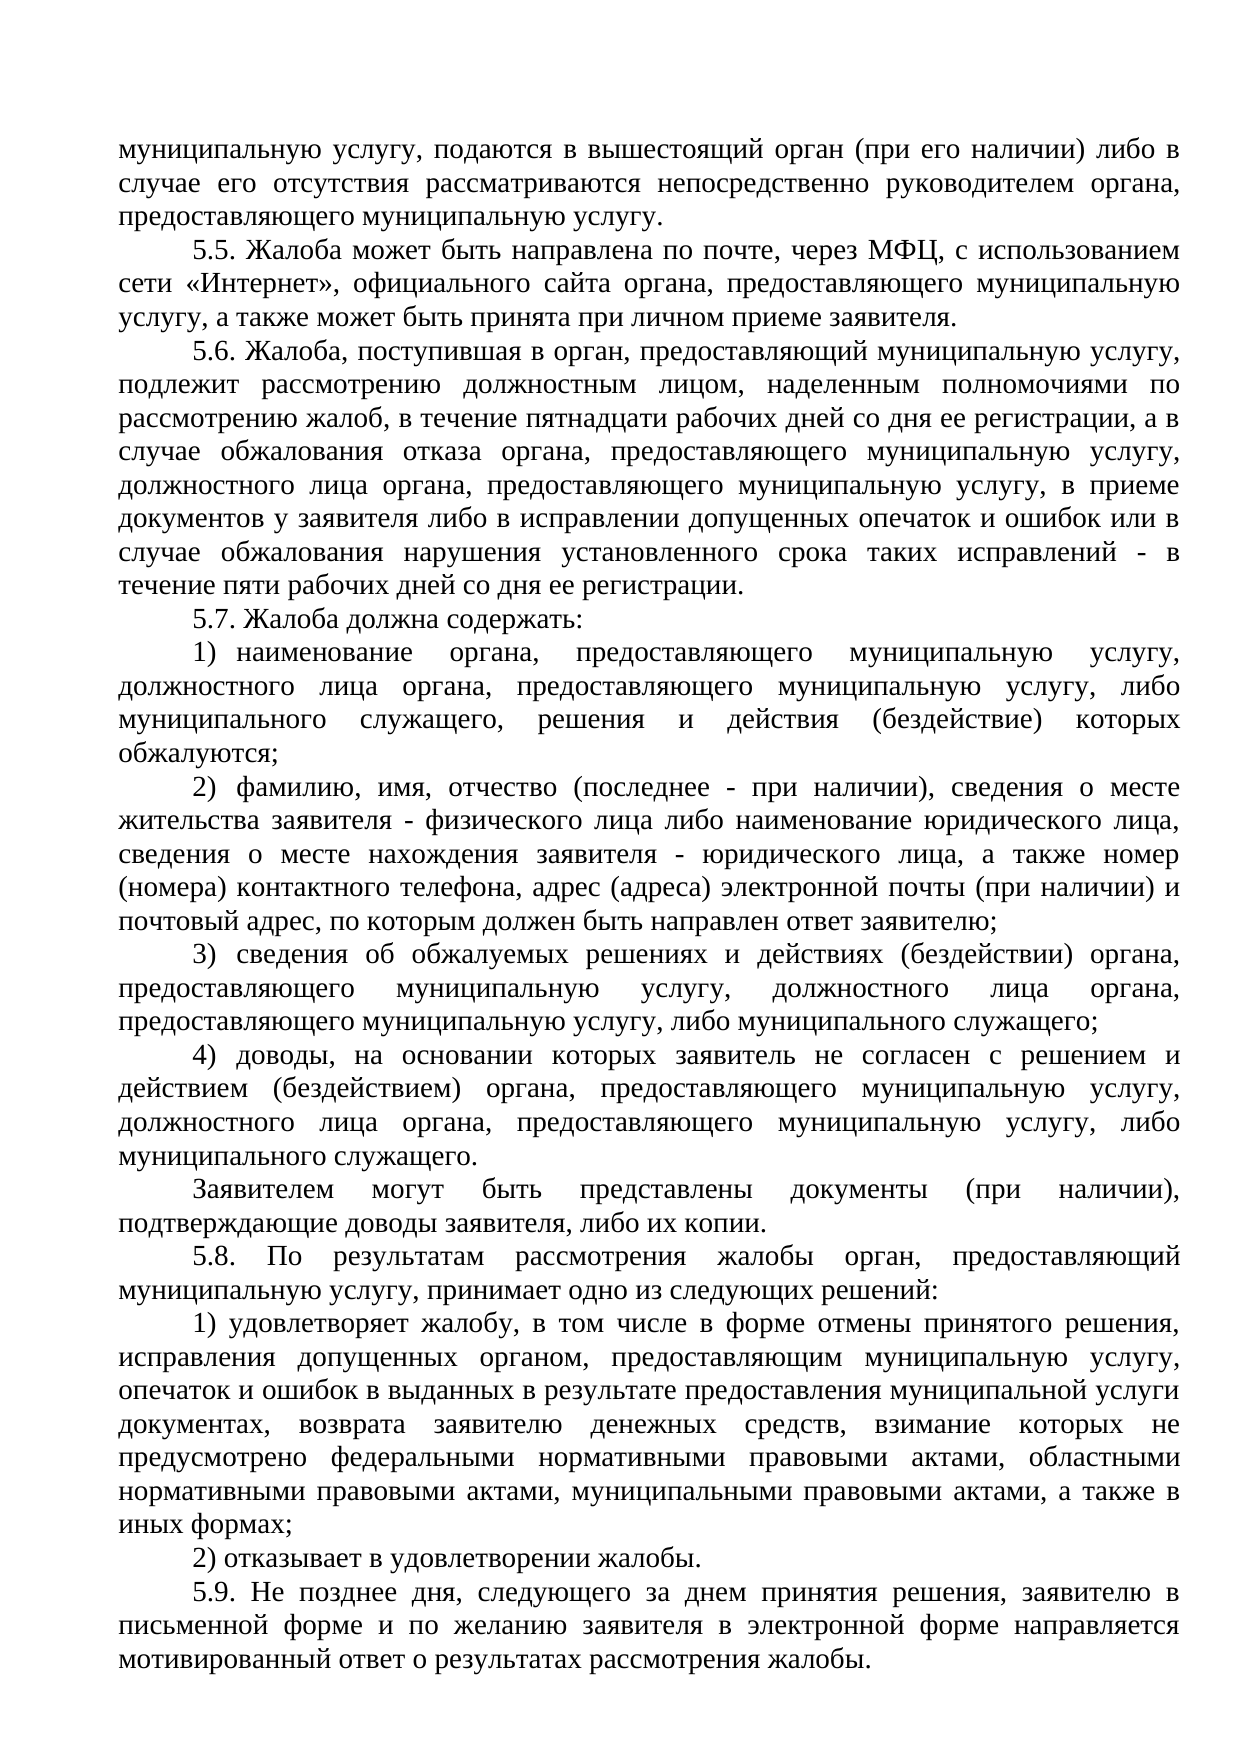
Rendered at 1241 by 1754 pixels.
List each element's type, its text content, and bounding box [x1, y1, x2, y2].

list сведения об обжалуемых решениях и действиях (бездействии) органа, предоставляющего муниципальную услугу, должностного лица органа, предоставляющего муниципальную услугу, либо муниципального служащего; [118, 936, 1181, 1037]
text Заявителем могут быть представлены документы (при наличии), подтверждающие доводы заявителя, либо их копии. [118, 1171, 1181, 1238]
list наименование органа, предоставляющего муниципальную услугу, должностного лица органа, предоставляющего муниципальную услугу, либо муниципального служащего, решения и действия (бездействие) которых обжалуются; [118, 634, 1181, 769]
list фамилию, имя, отчество (последнее - при наличии), сведения о месте жительства заявителя - физического лица либо наименование юридического лица, сведения о месте нахождения заявителя - юридического лица, а также номер (номера) контактного телефона, адрес (адреса) электронной почты (при наличии) и почтовый адрес, по которым должен быть направлен ответ заявителю; [118, 769, 1181, 936]
text 5.9. Не позднее дня, следующего за днем принятия решения, заявителю в письменной форме и по желанию заявителя в электронной форме направляется мотивированный ответ о результатах рассмотрения жалобы. [118, 1574, 1181, 1674]
text 5.8. По результатам рассмотрения жалобы орган, предоставляющий муниципальную услугу, принимает одно из следующих решений: [118, 1238, 1181, 1305]
text 5.7. Жалоба должна содержать: [118, 601, 1181, 634]
text 5.5. Жалоба может быть направлена по почте, через МФЦ, с использованием сети «Интернет», официального сайта органа, предоставляющего муниципальную услугу, а также может быть принята при личном приеме заявителя. [118, 232, 1181, 333]
list доводы, на основании которых заявитель не согласен с решением и действием (бездействием) органа, предоставляющего муниципальную услугу, должностного лица органа, предоставляющего муниципальную услугу, либо муниципального служащего. [118, 1037, 1181, 1171]
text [118, 131, 1181, 232]
text 5.6. Жалоба, поступившая в орган, предоставляющий муниципальную услугу, подлежит рассмотрению должностным лицом, наделенным полномочиями по рассмотрению жалоб, в течение пятнадцати рабочих дней со дня ее регистрации, а в случае обжалования отказа органа, предоставляющего муниципальную услугу, должностного лица органа, предоставляющего муниципальную услугу, в приеме документов у заявителя либо в исправлении допущенных опечаток и ошибок или в случае обжалования нарушения установленного срока таких исправлений - в течение пяти рабочих дней со дня ее регистрации. [118, 333, 1181, 601]
text 1) удовлетворяет жалобу, в том числе в форме отмены принятого решения, исправления допущенных органом, предоставляющим муниципальную услугу, опечаток и ошибок в выданных в результате предоставления муниципальной услуги документах, возврата заявителю денежных средств, взимание которых не предусмотрено федеральными нормативными правовыми актами, областными нормативными правовыми актами, муниципальными правовыми актами, а также в иных формах; [118, 1305, 1181, 1540]
text 2) отказывает в удовлетворении жалобы. [118, 1540, 1181, 1574]
